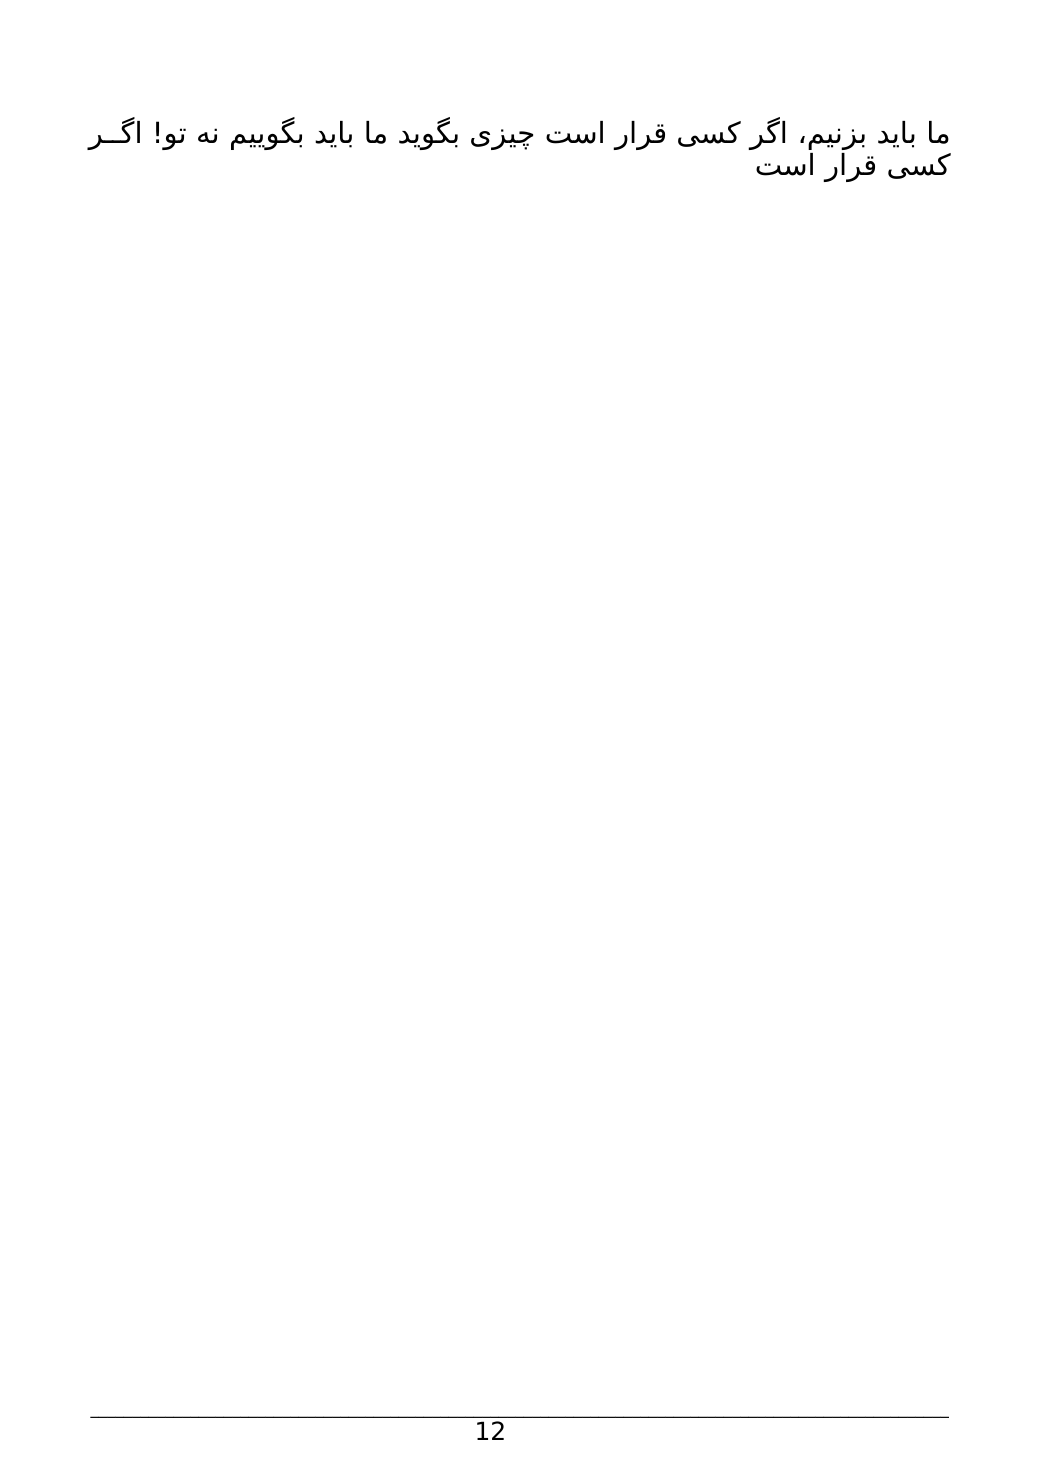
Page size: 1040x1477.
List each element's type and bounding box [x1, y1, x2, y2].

text [89, 118, 951, 183]
